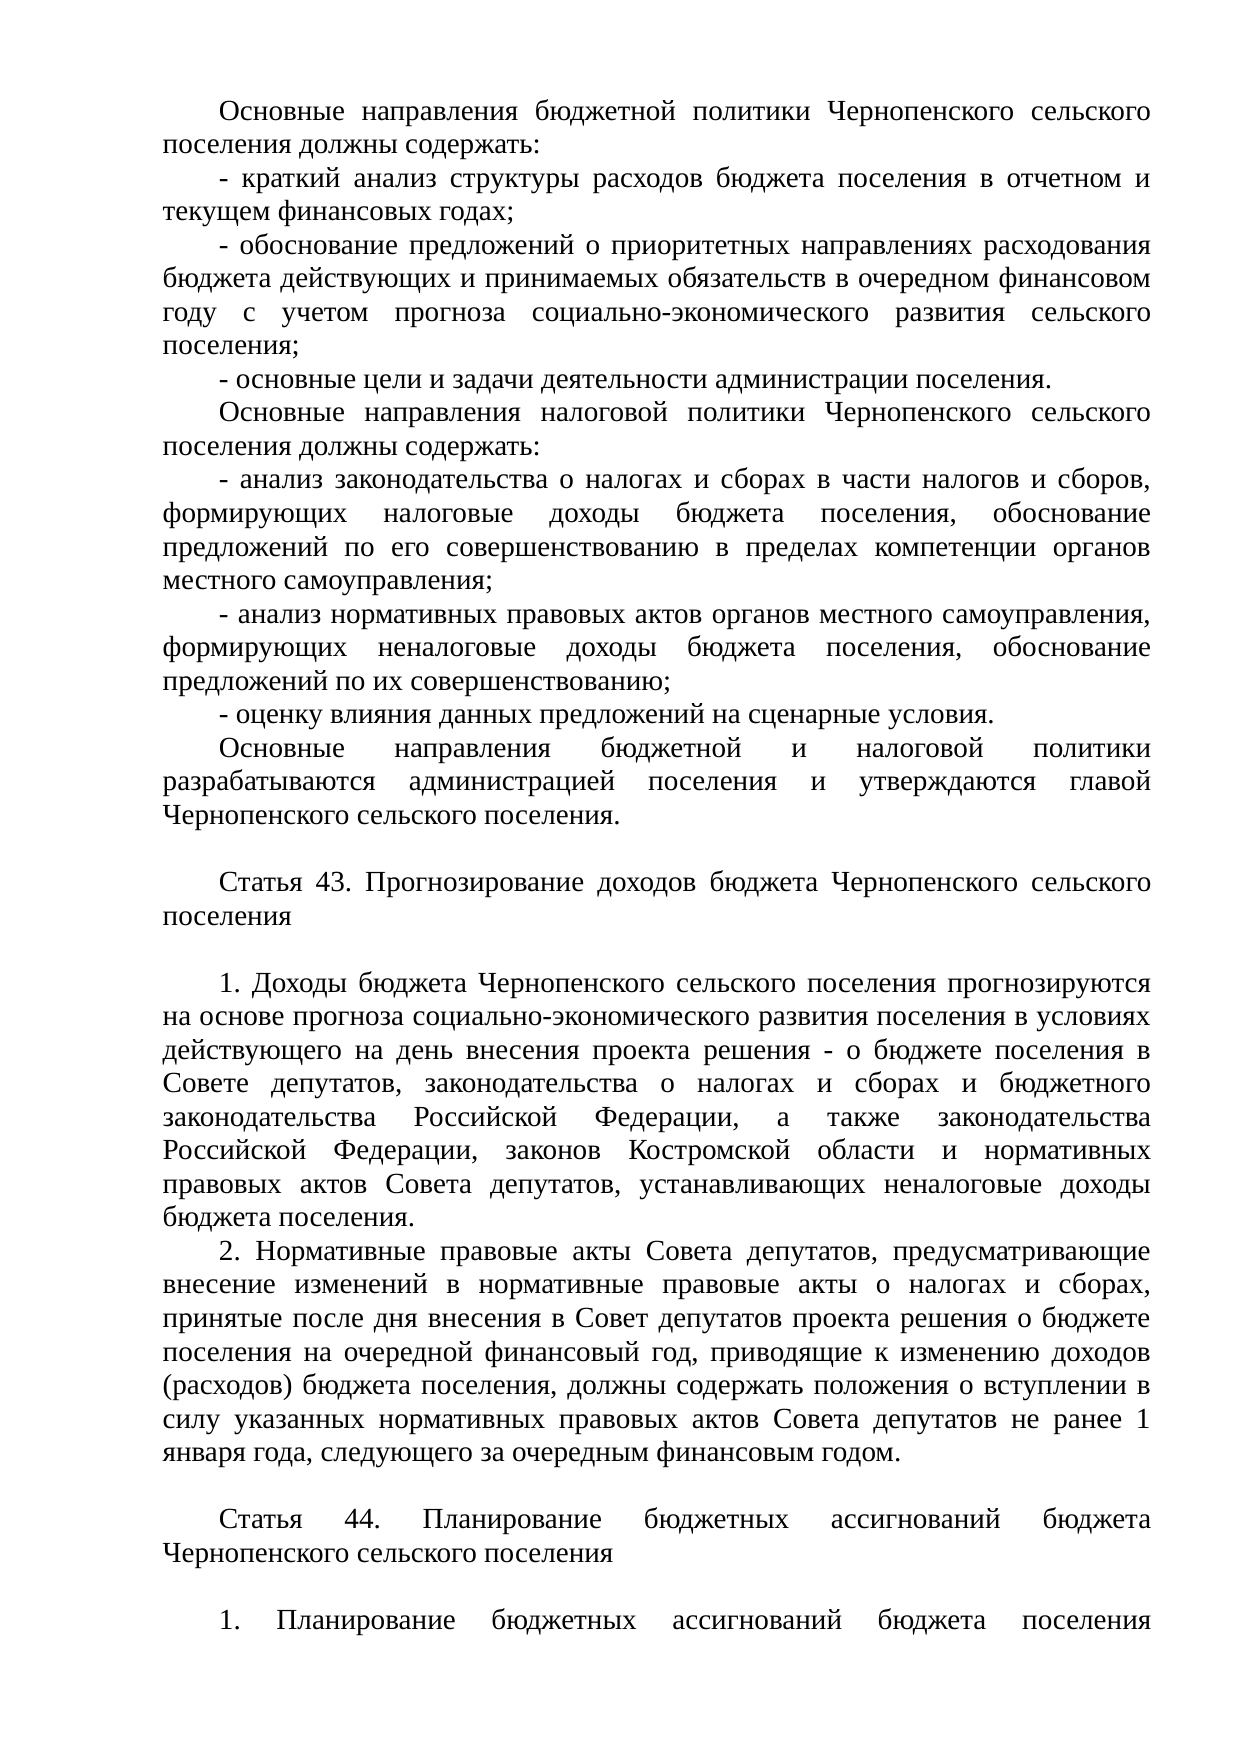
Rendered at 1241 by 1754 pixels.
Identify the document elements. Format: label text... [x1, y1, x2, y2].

text - анализ нормативных правовых актов органов местного самоуправления, формирующих неналоговые доходы бюджета поселения, обоснование предложений по их совершенствованию; [162, 596, 1152, 696]
text - основные цели и задачи деятельности администрации поселения. [162, 361, 1152, 394]
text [162, 1602, 1152, 1636]
text 1. Доходы бюджета Чернопенского сельского поселения прогнозируются на основе прогноза социально-экономического развития поселения в условиях действующего на день внесения проекта решения - о бюджете поселения в Совете депутатов, законодательства о налогах и сборах и бюджетного законодательства Российской Федерации, а также законодательства Российской Федерации, законов Костромской области и нормативных правовых актов Совета депутатов, устанавливающих неналоговые доходы бюджета поселения. [162, 965, 1152, 1233]
text Основные направления бюджетной и налоговой политики разрабатываются администрацией поселения и утверждаются главой Чернопенского сельского поселения. [162, 730, 1152, 831]
text - анализ законодательства о налогах и сборах в части налогов и сборов, формирующих налоговые доходы бюджета поселения, обоснование предложений по его совершенствованию в пределах компетенции органов местного самоуправления; [162, 462, 1152, 596]
text Основные направления бюджетной политики Чернопенского сельского поселения должны содержать: [162, 93, 1152, 160]
text 2. Нормативные правовые акты Совета депутатов, предусматривающие внесение изменений в нормативные правовые акты о налогах и сборах, принятые после дня внесения в Совет депутатов проекта решения о бюджете поселения на очередной финансовый год, приводящие к изменению доходов (расходов) бюджета поселения, должны содержать положения о вступлении в силу указанных нормативных правовых актов Совета депутатов не ранее 1 января года, следующего за очередным финансовым годом. [162, 1233, 1152, 1468]
text - оценку влияния данных предложений на сценарные условия. [162, 696, 1152, 730]
text - краткий анализ структуры расходов бюджета поселения в отчетном и текущем финансовых годах; [162, 160, 1152, 227]
text Статья 43. Прогнозирование доходов бюджета Чернопенского сельского поселения [162, 864, 1152, 931]
text Основные направления налоговой политики Чернопенского сельского поселения должны содержать: [162, 394, 1152, 462]
text - обоснование предложений о приоритетных направлениях расходования бюджета действующих и принимаемых обязательств в очередном финансовом году с учетом прогноза социально-экономического развития сельского поселения; [162, 227, 1152, 361]
text Статья 44. Планирование бюджетных ассигнований бюджета Чернопенского сельского поселения [162, 1501, 1152, 1568]
